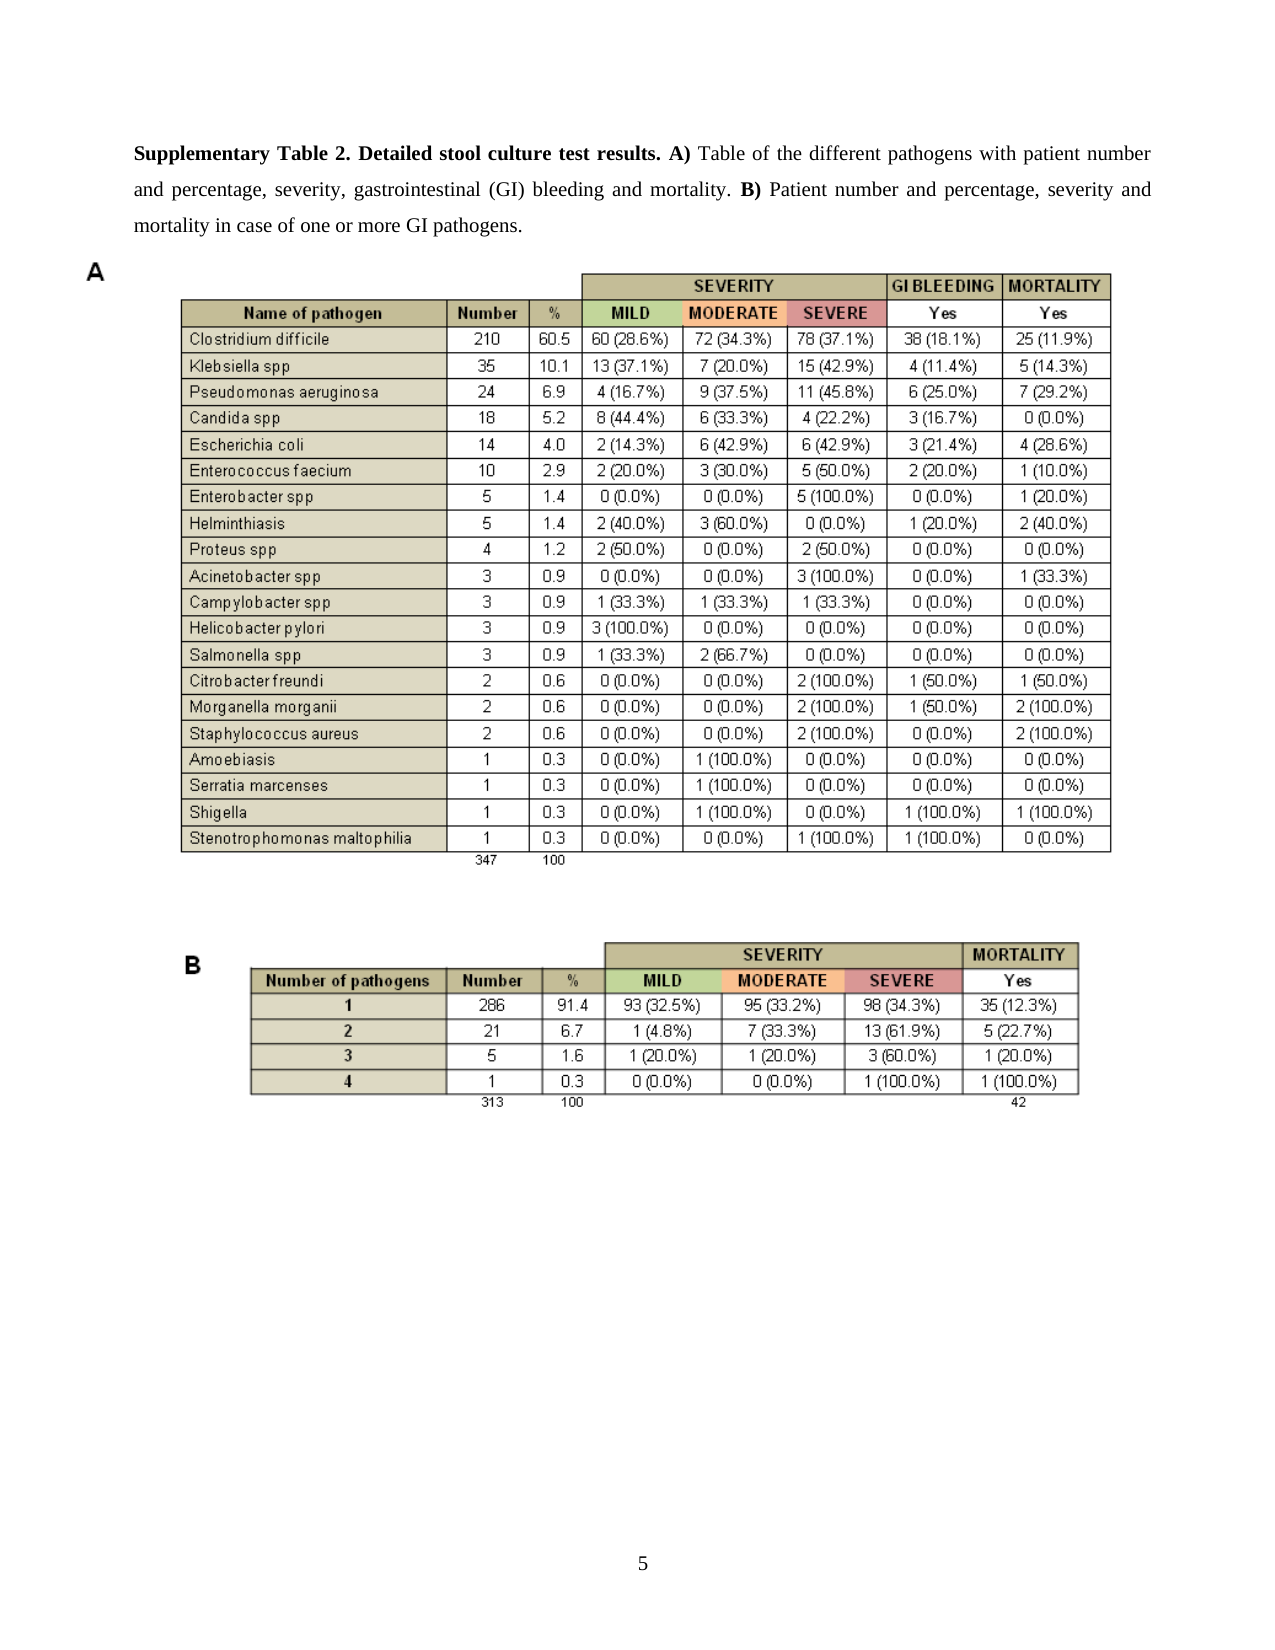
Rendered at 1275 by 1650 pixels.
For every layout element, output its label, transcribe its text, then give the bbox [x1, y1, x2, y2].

picture [74, 249, 1254, 1134]
text Supplementary Table 2. Detailed stool culture test results. A) Table of the different pathogens with patient number and percentage, severity, gastrointestinal (GI) bleeding and mortality. B) Patient number and percentage, severity and mortality in case of one or more GI pathogens. [133, 141, 1152, 237]
